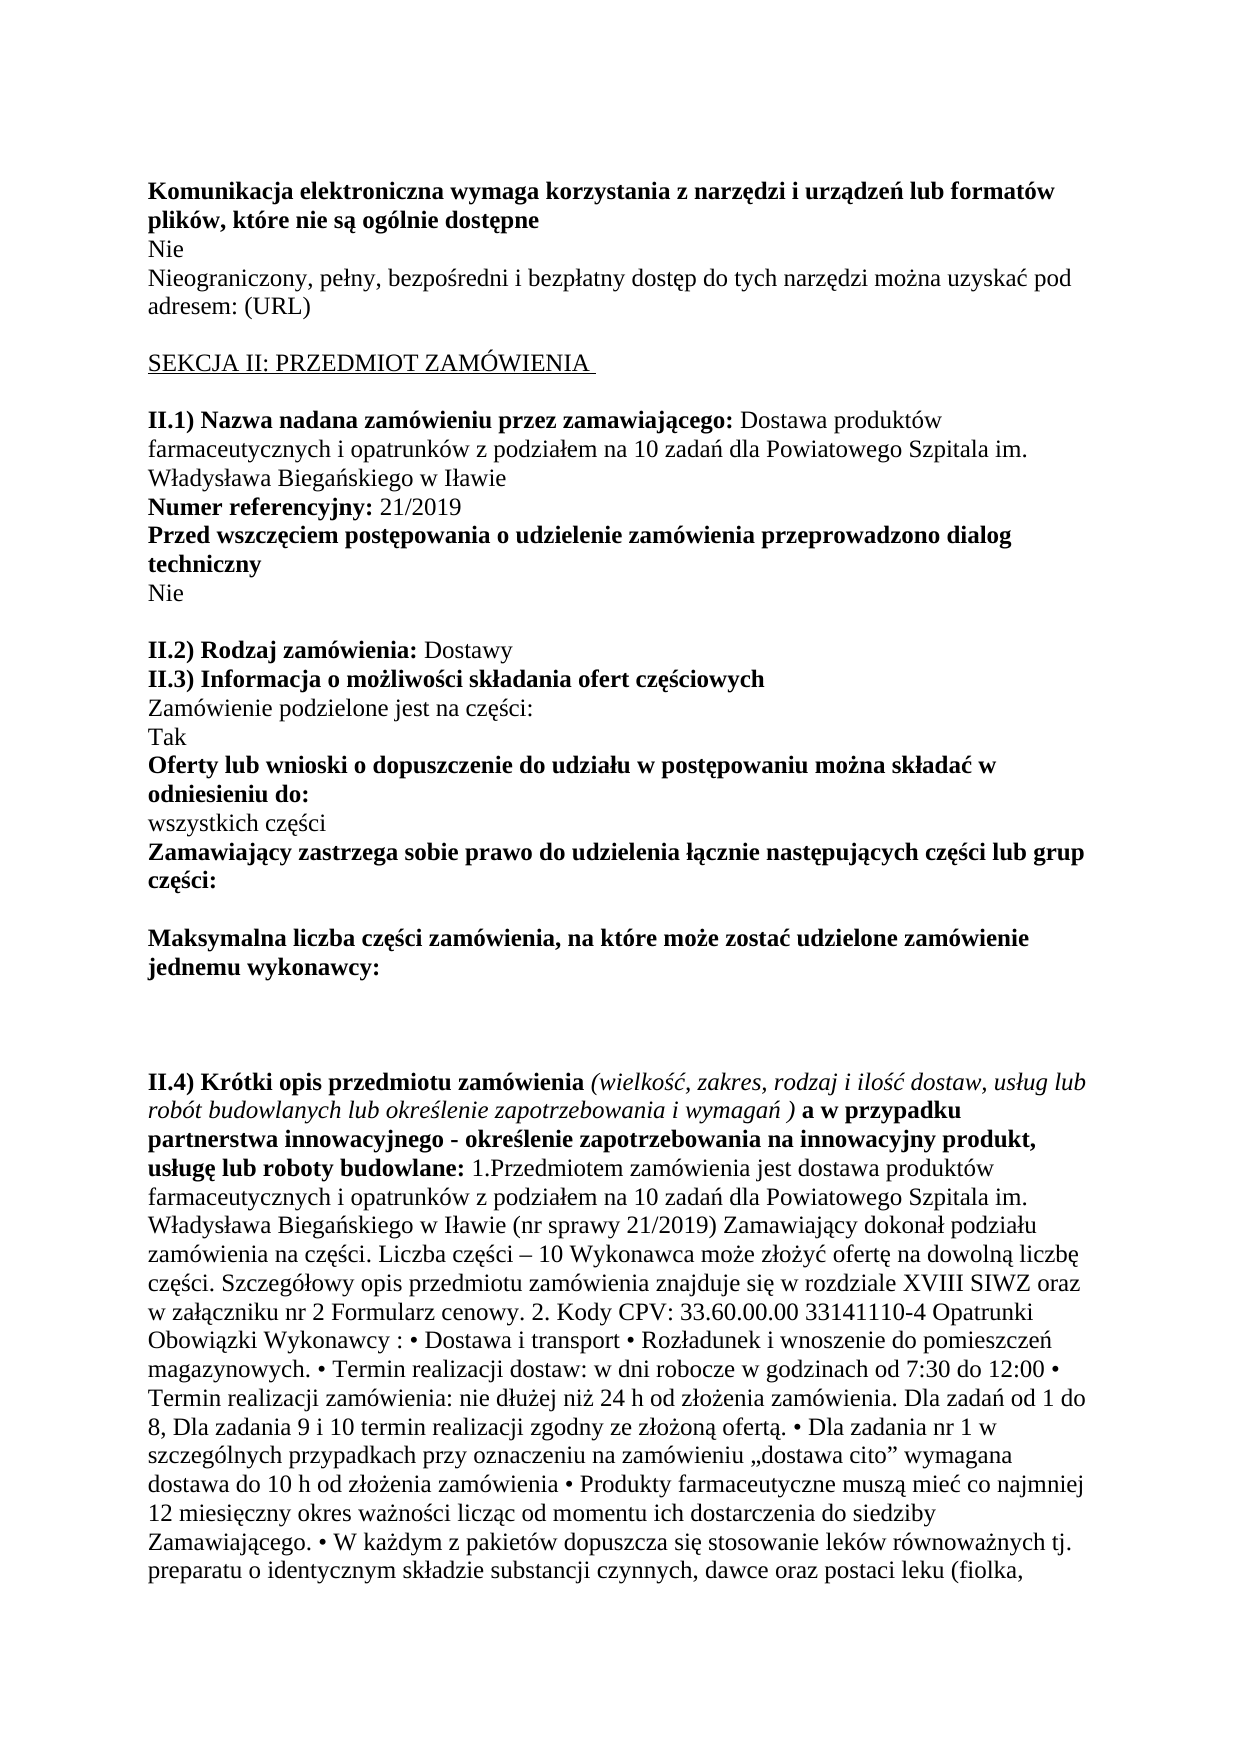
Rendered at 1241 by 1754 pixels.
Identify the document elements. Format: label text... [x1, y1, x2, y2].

text Komunikacja elektroniczna wymaga korzystania z narzędzi i urządzeń lub formatów plików, które nie są ogólnie dostępne [148, 148, 1093, 234]
text SEKCJA II: PRZEDMIOT ZAMÓWIENIA [148, 348, 1093, 377]
text II.2) Rodzaj zamówienia: Dostawy II.3) Informacja o możliwości składania ofert częściowych Zamówienie podzielone jest na części: [148, 607, 1093, 722]
text Nie Nieograniczony, pełny, bezpośredni i bezpłatny dostęp do tych narzędzi można uzyskać pod adresem: (URL) [148, 234, 1093, 348]
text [148, 837, 1093, 1584]
text Nie [148, 578, 1093, 607]
text II.1) Nazwa nadana zamówieniu przez zamawiającego: Dostawa produktów farmaceutycznych i opatrunków z podziałem na 10 zadań dla Powiatowego Szpitala im. Władysława Biegańskiego w Iławie Numer referencyjny: 21/2019 Przed wszczęciem postępowania o udzielenie zamówienia przeprowadzono dialog techniczny [148, 377, 1093, 578]
text Tak Oferty lub wnioski o dopuszczenie do udziału w postępowaniu można składać w odniesieniu do: wszystkich części [148, 722, 1093, 837]
